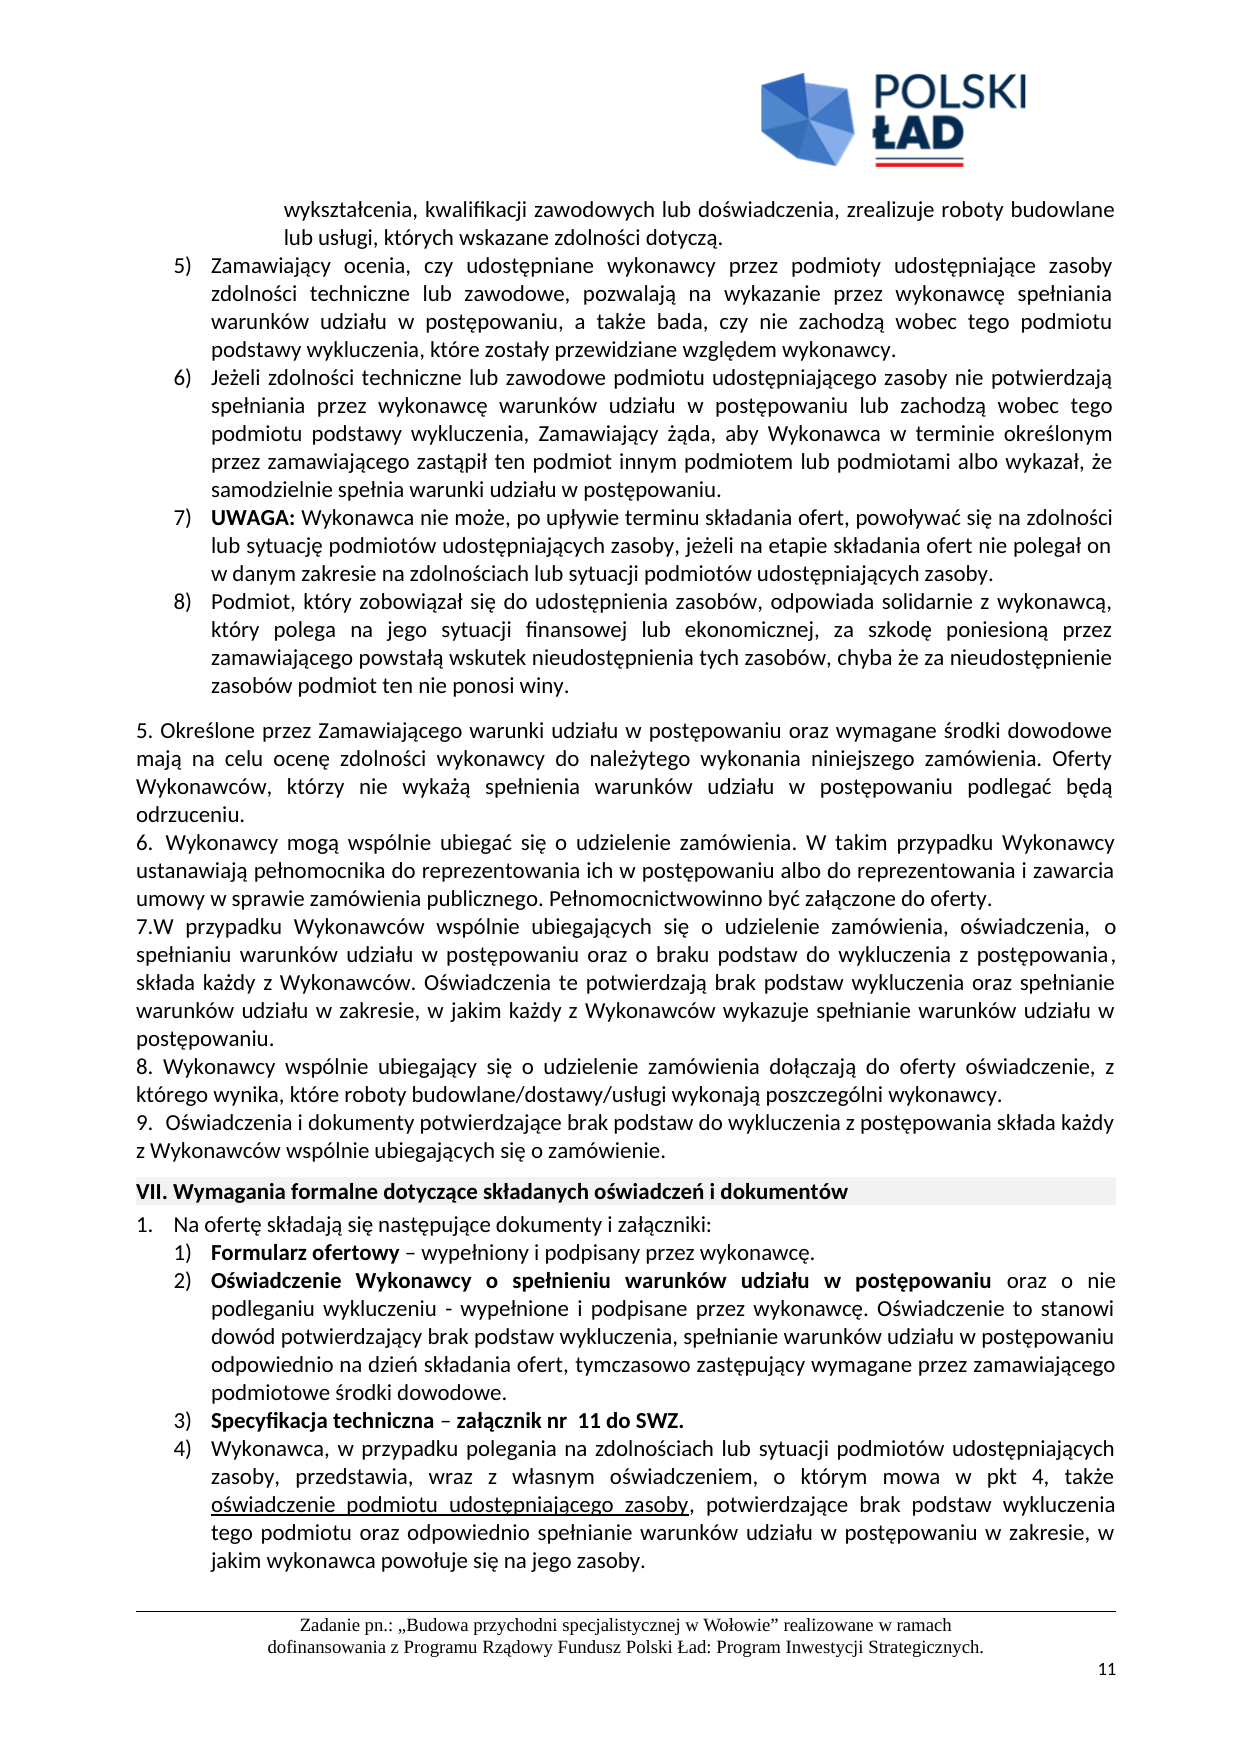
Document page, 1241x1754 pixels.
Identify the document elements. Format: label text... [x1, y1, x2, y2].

list Wykonawcy mogą wspólnie ubiegać się o udzielenie zamówienia. W takim przypadku Wykonawcy ustanawiają pełnomocnika do reprezentowania ich w postępowaniu albo do reprezentowania i zawarcia umowy w sprawie zamówienia publicznego. Pełnomocnictwowinno być załączone do oferty. [136, 828, 1116, 912]
list Na ofertę składają się następujące dokumenty i załączniki: [136, 1210, 1116, 1238]
list Wykonawca, w przypadku polegania na zdolnościach lub sytuacji podmiotów udostępniających zasoby, przedstawia, wraz z własnym oświadczeniem, o którym mowa w pkt 4, także oświadczenie podmiotu udostępniającego zasoby, potwierdzające brak podstaw wykluczenia tego podmiotu oraz odpowiednio spełnianie warunków udziału w postępowaniu w zakresie, w jakim wykonawca powołuje się na jego zasoby. [173, 1434, 1116, 1574]
list Oświadczenia i dokumenty potwierdzające brak podstaw do wykluczenia z postępowania składa każdy z Wykonawców wspólnie ubiegających się o zamówienie. [136, 1108, 1116, 1164]
text VII. Wymagania formalne dotyczące składanych oświadczeń i dokumentów [173, 1177, 1116, 1205]
list Podmiot, który zobowiązał się do udostępnienia zasobów, odpowiada solidarnie z wykonawcą, który polega na jego sytuacji finansowej lub ekonomicznej, za szkodę poniesioną przez zamawiającego powstałą wskutek nieudostępnienia tych zasobów, chyba że za nieudostępnienie zasobów podmiot ten nie ponosi winy. [173, 587, 1114, 699]
list Formularz ofertowy – wypełniony i podpisany przez wykonawcę. [173, 1238, 1116, 1266]
list Jeżeli zdolności techniczne lub zawodowe podmiotu udostępniającego zasoby nie potwierdzają spełniania przez wykonawcę warunków udziału w postępowaniu lub zachodzą wobec tego podmiotu podstawy wykluczenia, Zamawiający żąda, aby Wykonawca w terminie określonym przez zamawiającego zastąpił ten podmiot innym podmiotem lub podmiotami albo wykazał, że samodzielnie spełnia warunki udziału w postępowaniu. [173, 363, 1114, 503]
list Oświadczenie Wykonawcy o spełnieniu warunków udziału w postępowaniu oraz o nie podleganiu wykluczeniu - wypełnione i podpisane przez wykonawcę. Oświadczenie to stanowi dowód potwierdzający brak podstaw wykluczenia, spełnianie warunków udziału w postępowaniu odpowiednio na dzień składania ofert, tymczasowo zastępujący wymagane przez zamawiającego podmiotowe środki dowodowe. [173, 1266, 1116, 1406]
text 7.W przypadku Wykonawców wspólnie ubiegających się o udzielenie zamówienia, oświadczenia, o spełnianiu warunków udziału w postępowaniu oraz o braku podstaw do wykluczenia z postępowania, składa każdy z Wykonawców. Oświadczenia te potwierdzają brak podstaw wykluczenia oraz spełnianie warunków udziału w zakresie, w jakim każdy z Wykonawców wykazuje spełnianie warunków udziału w postępowaniu. [136, 912, 1116, 1052]
picture [761, 73, 1026, 167]
list Specyfikacja techniczna – załącznik nr 11 do SWZ. [173, 1406, 1116, 1434]
text 8. Wykonawcy wspólnie ubiegający się o udzielenie zamówienia dołączają do oferty oświadczenie, z którego wynika, które roboty budowlane/dostawy/usługi wykonają poszczególni wykonawcy. [136, 1052, 1116, 1108]
text 5. Określone przez Zamawiającego warunki udziału w postępowaniu oraz wymagane środki dowodowe mają na celu ocenę zdolności wykonawcy do należytego wykonania niniejszego zamówienia. Oferty Wykonawców, którzy nie wykażą spełnienia warunków udziału w postępowaniu podlegać będą odrzuceniu. [136, 716, 1114, 828]
list UWAGA: Wykonawca nie może, po upływie terminu składania ofert, powoływać się na zdolności lub sytuację podmiotów udostępniających zasoby, jeżeli na etapie składania ofert nie polegał on w danym zakresie na zdolnościach lub sytuacji podmiotów udostępniających zasoby. [173, 503, 1114, 587]
list Zamawiający ocenia, czy udostępniane wykonawcy przez podmioty udostępniające zasoby zdolności techniczne lub zawodowe, pozwalają na wykazanie przez wykonawcę spełniania warunków udziału w postępowaniu, a także bada, czy nie zachodzą wobec tego podmiotu podstawy wykluczenia, które zostały przewidziane względem wykonawcy. [173, 251, 1114, 363]
